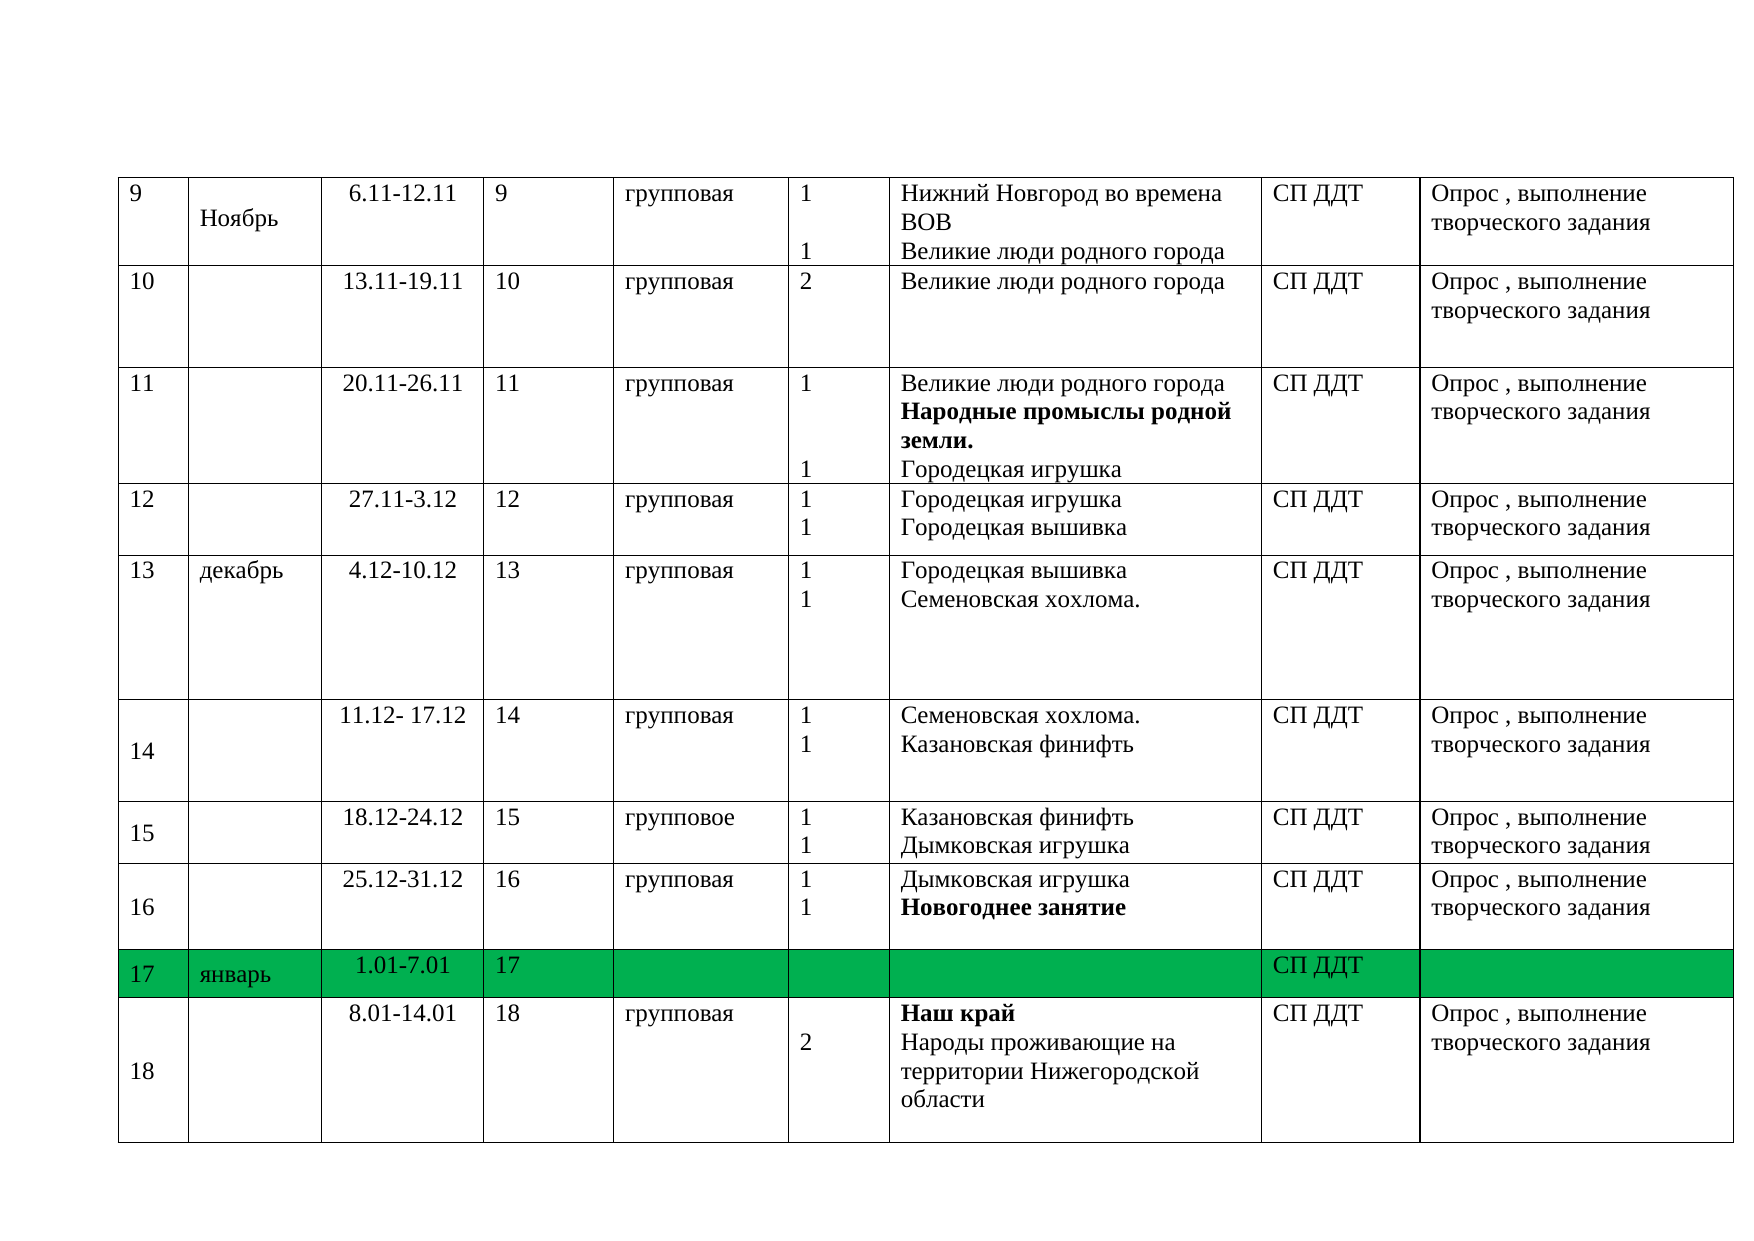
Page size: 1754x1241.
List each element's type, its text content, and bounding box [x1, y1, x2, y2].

table_cell 20.11-26.11 [322, 368, 483, 483]
table_cell групповое [614, 802, 788, 863]
table_cell групповая [614, 864, 788, 949]
table_cell СП ДДТ [1262, 484, 1419, 554]
table_cell 1 1 [789, 368, 889, 483]
table_cell Опрос , выполнение творческого задания [1421, 266, 1733, 367]
table_cell СП ДДТ [1262, 998, 1419, 1142]
table_cell 9 [119, 178, 188, 265]
table_cell 12 [119, 484, 188, 554]
table_cell Ноябрь [189, 178, 321, 265]
table_cell декабрь [189, 556, 321, 699]
table_cell [189, 700, 321, 801]
table_cell групповая [614, 556, 788, 699]
table_cell Наш край Народы проживающие на территории Нижегородской области [890, 998, 1261, 1142]
table_cell [789, 950, 889, 997]
table_cell СП ДДТ [1262, 700, 1419, 801]
table_cell 12 [484, 484, 613, 554]
table_cell 10 [484, 266, 613, 367]
table_cell [189, 998, 321, 1142]
table_cell Городецкая вышивка Семеновская хохлома. [890, 556, 1261, 699]
table_cell 1 1 [789, 178, 889, 265]
table_cell групповая [614, 178, 788, 265]
table_cell [614, 950, 788, 997]
table_cell Нижний Новгород во времена ВОВ Великие люди родного города [890, 178, 1261, 265]
table_cell 17 [119, 950, 188, 997]
table_cell [189, 864, 321, 949]
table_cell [1421, 178, 1733, 265]
table_cell 1 1 [789, 484, 889, 554]
table_cell 27.11-3.12 [322, 484, 483, 554]
table_cell СП ДДТ [1262, 266, 1419, 367]
table_cell групповая [614, 484, 788, 554]
table_cell 13.11-19.11 [322, 266, 483, 367]
table_cell Опрос , выполнение творческого задания [1421, 556, 1733, 699]
table_cell групповая [614, 700, 788, 801]
table_cell СП ДДТ [1262, 178, 1419, 265]
table_cell групповая [614, 368, 788, 483]
table_cell 18 [119, 998, 188, 1142]
table_cell Великие люди родного города [890, 266, 1261, 367]
table_cell 1 1 [789, 864, 889, 949]
table_cell 13 [119, 556, 188, 699]
table_cell 1 1 [789, 556, 889, 699]
table_cell групповая [614, 998, 788, 1142]
table_cell [189, 802, 321, 863]
table_cell 15 [119, 802, 188, 863]
table_cell Опрос , выполнение творческого задания [1421, 368, 1733, 483]
table_cell 13 [484, 556, 613, 699]
table_cell [189, 266, 321, 367]
table_cell Дымковская игрушка Новогоднее занятие [890, 864, 1261, 949]
table_cell 1 1 [789, 802, 889, 863]
table_cell [189, 368, 321, 483]
table_cell 25.12-31.12 [322, 864, 483, 949]
table_cell 15 [484, 802, 613, 863]
table_cell 11.12- 17.12 [322, 700, 483, 801]
table_cell 2 [789, 266, 889, 367]
table_cell Опрос , выполнение творческого задания [1421, 864, 1733, 949]
table_cell 4.12-10.12 [322, 556, 483, 699]
table_cell 1 1 [789, 700, 889, 801]
table_cell СП ДДТ [1262, 864, 1419, 949]
table_cell Опрос , выполнение творческого задания [1421, 700, 1733, 801]
table_cell Опрос , выполнение творческого задания [1421, 802, 1733, 863]
table_cell январь [189, 950, 321, 997]
table_cell 9 [484, 178, 613, 265]
table_cell СП ДДТ [1262, 368, 1419, 483]
table_cell 16 [484, 864, 613, 949]
table_cell [189, 484, 321, 554]
table_cell СП ДДТ [1262, 802, 1419, 863]
table_cell Казановская финифть Дымковская игрушка [890, 802, 1261, 863]
table_cell 16 [119, 864, 188, 949]
table_cell СП ДДТ [1262, 556, 1419, 699]
table_cell 11 [119, 368, 188, 483]
table_cell Семеновская хохлома. Казановская финифть [890, 700, 1261, 801]
table_cell 14 [119, 700, 188, 801]
table_cell 14 [484, 700, 613, 801]
table_cell Великие люди родного города Народные промыслы родной земли. Городецкая игрушка [890, 368, 1261, 483]
table_cell 18 [484, 998, 613, 1142]
table_cell 1.01-7.01 [322, 950, 483, 997]
table_cell 10 [119, 266, 188, 367]
table_cell Городецкая игрушка Городецкая вышивка [890, 484, 1261, 554]
table_cell 8.01-14.01 [322, 998, 483, 1142]
table_cell 6.11-12.11 [322, 178, 483, 265]
table_cell [890, 950, 1261, 997]
table_cell Опрос , выполнение творческого задания [1421, 484, 1733, 554]
table_cell [1421, 950, 1733, 997]
table_cell 2 [789, 998, 889, 1142]
table_cell 18.12-24.12 [322, 802, 483, 863]
table_cell СП ДДТ [1262, 950, 1419, 997]
table_cell групповая [614, 266, 788, 367]
table_cell 11 [484, 368, 613, 483]
table_cell 17 [484, 950, 613, 997]
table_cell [1421, 998, 1733, 1142]
